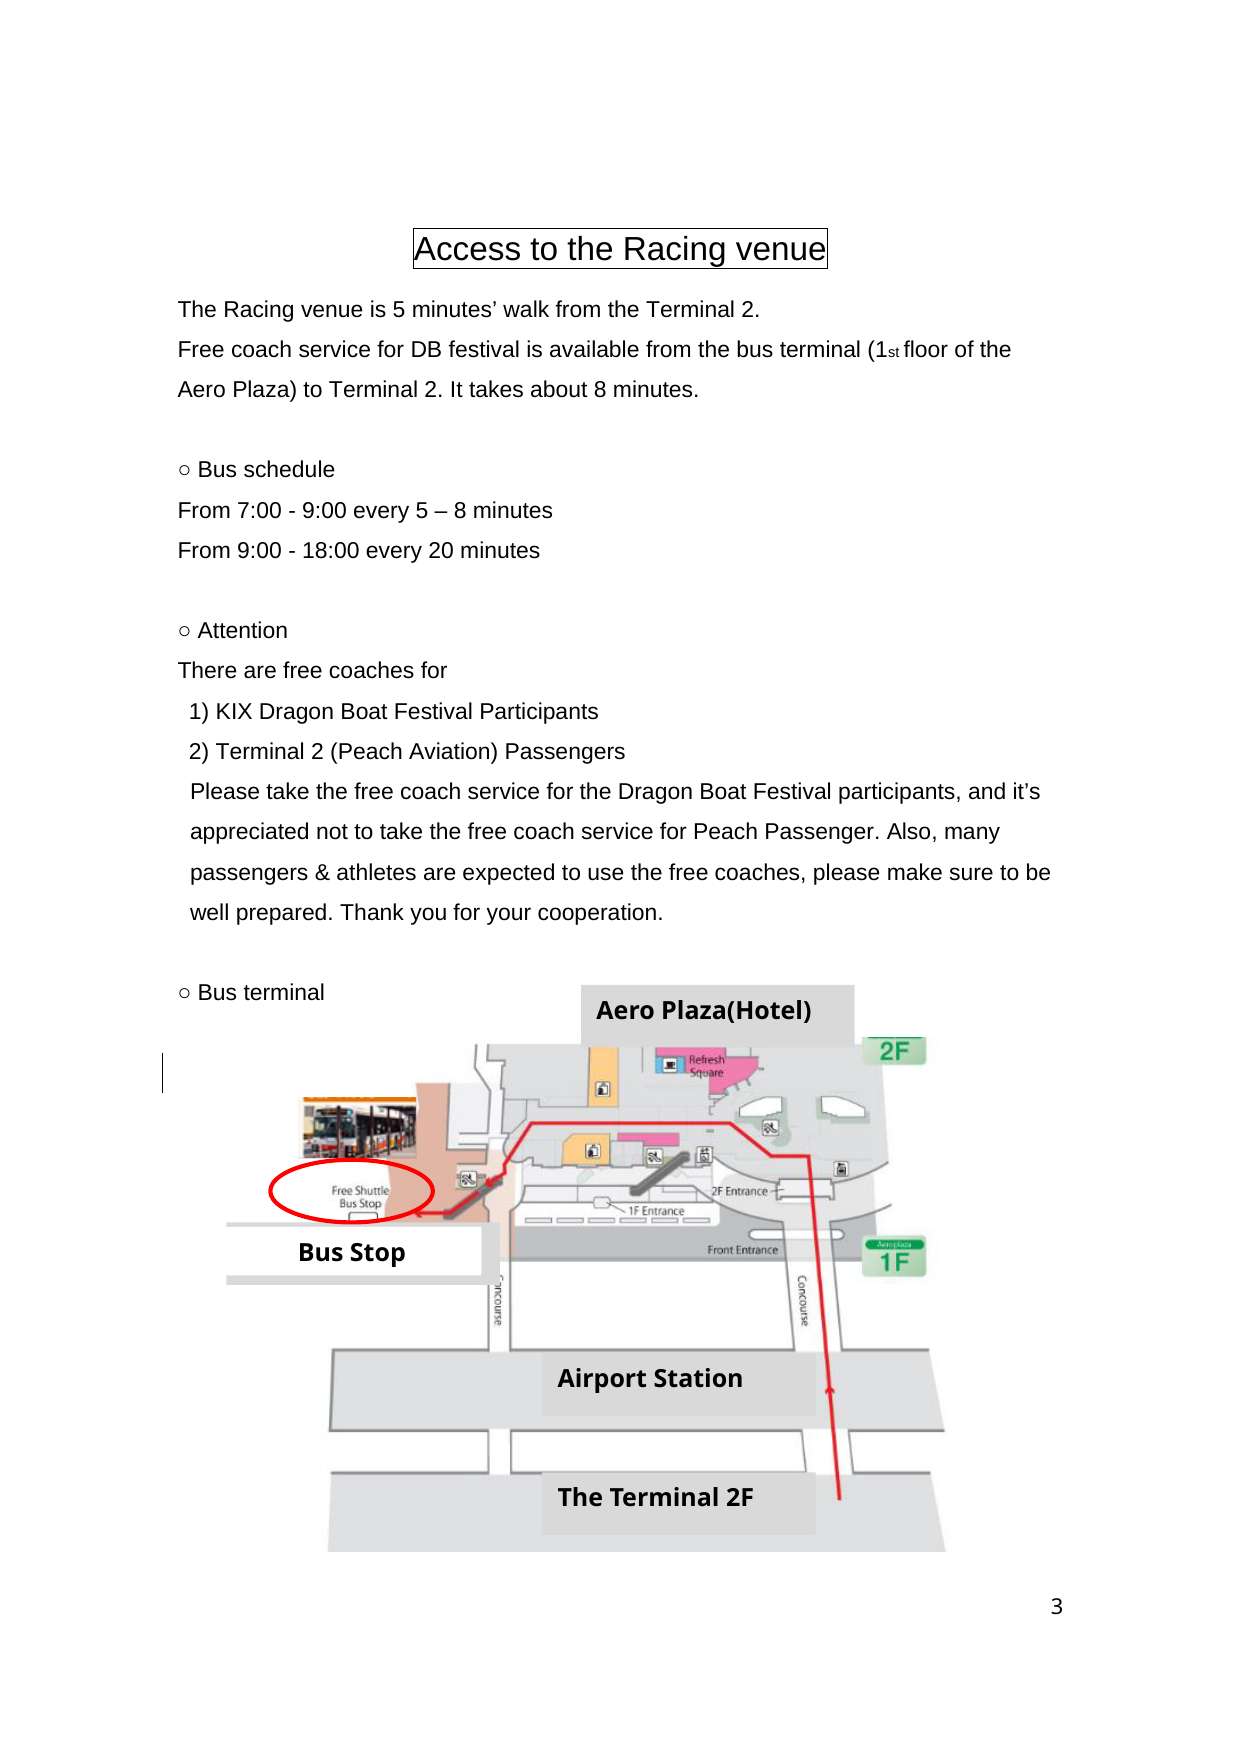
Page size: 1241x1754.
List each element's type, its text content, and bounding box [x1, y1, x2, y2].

text Access to the Racing venue [177, 208, 1063, 289]
text From 9:00 - 18:00 every 20 minutes [177, 530, 1063, 570]
text 2) Terminal 2 (Peach Aviation) Passengers [177, 731, 1063, 771]
picture [298, 1097, 418, 1160]
text There are free coaches for [177, 651, 1063, 691]
text The Racing venue is 5 minutes’ walk from the Terminal 2. [177, 289, 1063, 329]
text Free coach service for DB festival is available from the bus terminal (1st floor of the Aero Plaza) to Terminal 2. It takes about 8 minutes. [177, 329, 1063, 409]
text ○ Bus terminal [177, 972, 1063, 1012]
text 1) KIX Dragon Boat Festival Participants [177, 691, 1063, 731]
text From 7:00 - 9:00 every 5 – 8 minutes [177, 490, 1063, 530]
text ○ Bus schedule [177, 449, 1063, 490]
text ○ Attention [177, 610, 1063, 651]
text Please take the free coach service for the Dragon Boat Festival participants, and it’s appreciated not to take the free coach service for Peach Passenger. Also, many passengers & athletes are expected to use the free coaches, please make sure to be well prepared. Thank you for your cooperation. [190, 771, 1063, 932]
